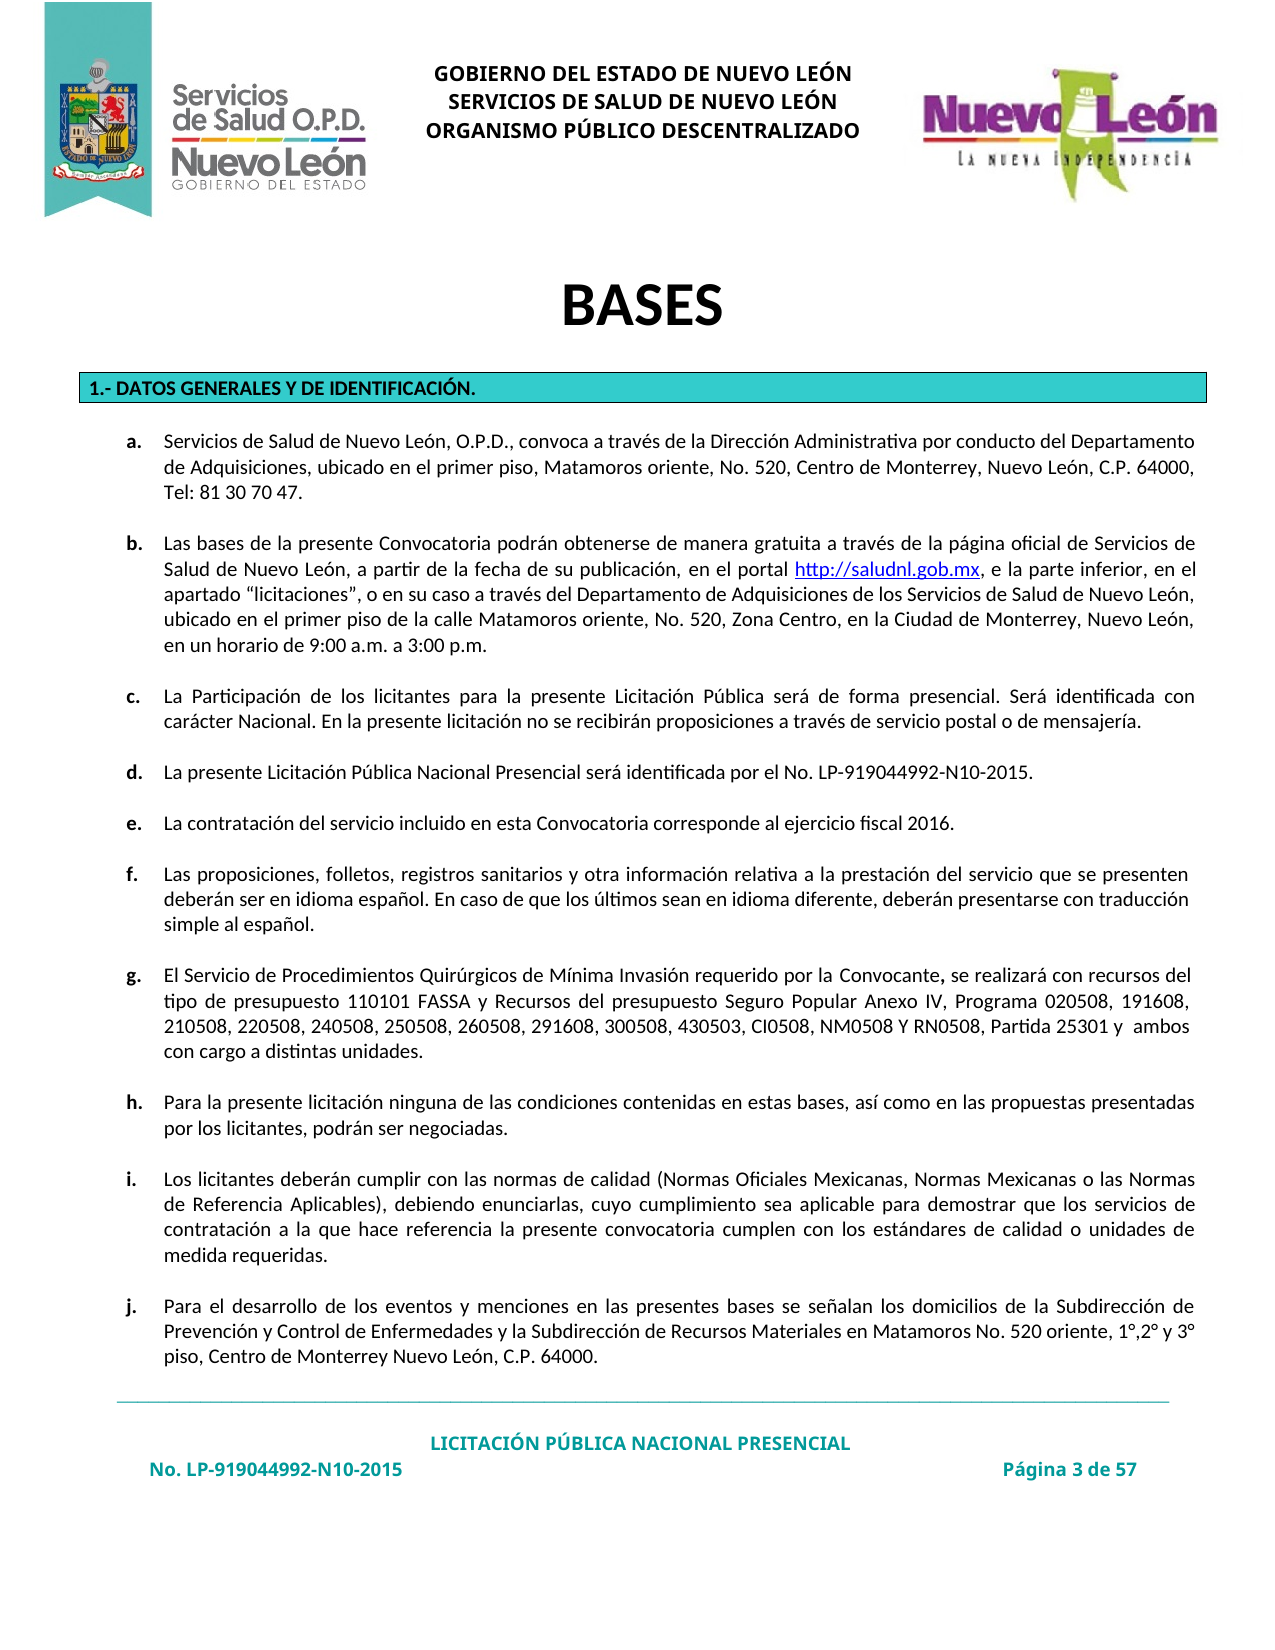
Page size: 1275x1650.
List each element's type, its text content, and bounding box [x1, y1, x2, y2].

picture [15, 2, 1249, 229]
list La contratación del servicio incluido en esta Convocatoria corresponde al ejercicio fiscal 2016. [126, 810, 1197, 835]
list La presente Licitación Pública Nacional Presencial será identificada por el No. LP-919044992-N10-2015. [126, 759, 1197, 784]
list El Servicio de Procedimientos Quirúrgicos de Mínima Invasión requerido por la Convocante, se realizará con recursos del tipo de presupuesto 110101 FASSA y Recursos del presupuesto Seguro Popular Anexo IV, Programa 020508, 191608, 210508, 220508, 240508, 250508, 260508, 291608, 300508, 430503, CI0508, NM0508 Y RN0508, Partida 25301 y ambos con cargo a distintas unidades. [126, 962, 1192, 1064]
list Los licitantes deberán cumplir con las normas de calidad (Normas Oficiales Mexicanas, Normas Mexicanas o las Normas de Referencia Aplicables), debiendo enunciarlas, cuyo cumplimiento sea aplicable para demostrar que los servicios de contratación a la que hace referencia la presente convocatoria cumplen con los estándares de calidad o unidades de medida requeridas. [126, 1166, 1197, 1267]
text 1.- DATOS GENERALES Y DE IDENTIFICACIÓN. [80, 373, 1206, 402]
list Las proposiciones, folletos, registros sanitarios y otra información relativa a la prestación del servicio que se presenten deberán ser en idioma español. En caso de que los últimos sean en idioma diferente, deberán presentarse con traducción simple al español. [126, 861, 1192, 937]
list Para el desarrollo de los eventos y menciones en las presentes bases se señalan los domicilios de la Subdirección de Prevención y Control de Enfermedades y la Subdirección de Recursos Materiales en Matamoros No. 520 oriente, 1°,2° y 3° piso, Centro de Monterrey Nuevo León, C.P. 64000. [126, 1293, 1197, 1369]
list La Participación de los licitantes para la presente Licitación Pública será de forma presencial. Será identificada con carácter Nacional. En la presente licitación no se recibirán proposiciones a través de servicio postal o de mensajería. [126, 683, 1197, 734]
text BASES [89, 265, 1197, 341]
list Para la presente licitación ninguna de las condiciones contenidas en estas bases, así como en las propuestas presentadas por los licitantes, podrán ser negociadas. [126, 1089, 1197, 1140]
list Las bases de la presente Convocatoria podrán obtenerse de manera gratuita a través de la página oficial de Servicios de Salud de Nuevo León, a partir de la fecha de su publicación, en el portal http://saludnl.gob.mx, e la parte inferior, en el apartado “licitaciones”, o en su caso a través del Departamento de Adquisiciones de los Servicios de Salud de Nuevo León, ubicado en el primer piso de la calle Matamoros oriente, No. 520, Zona Centro, en la Ciudad de Monterrey, Nuevo León, en un horario de 9:00 a.m. a 3:00 p.m. [126, 530, 1197, 657]
list Servicios de Salud de Nuevo León, O.P.D., convoca a través de la Dirección Administrativa por conducto del Departamento de Adquisiciones, ubicado en el primer piso, Matamoros oriente, No. 520, Centro de Monterrey, Nuevo León, C.P. 64000, Tel: 81 30 70 47. [126, 429, 1197, 505]
